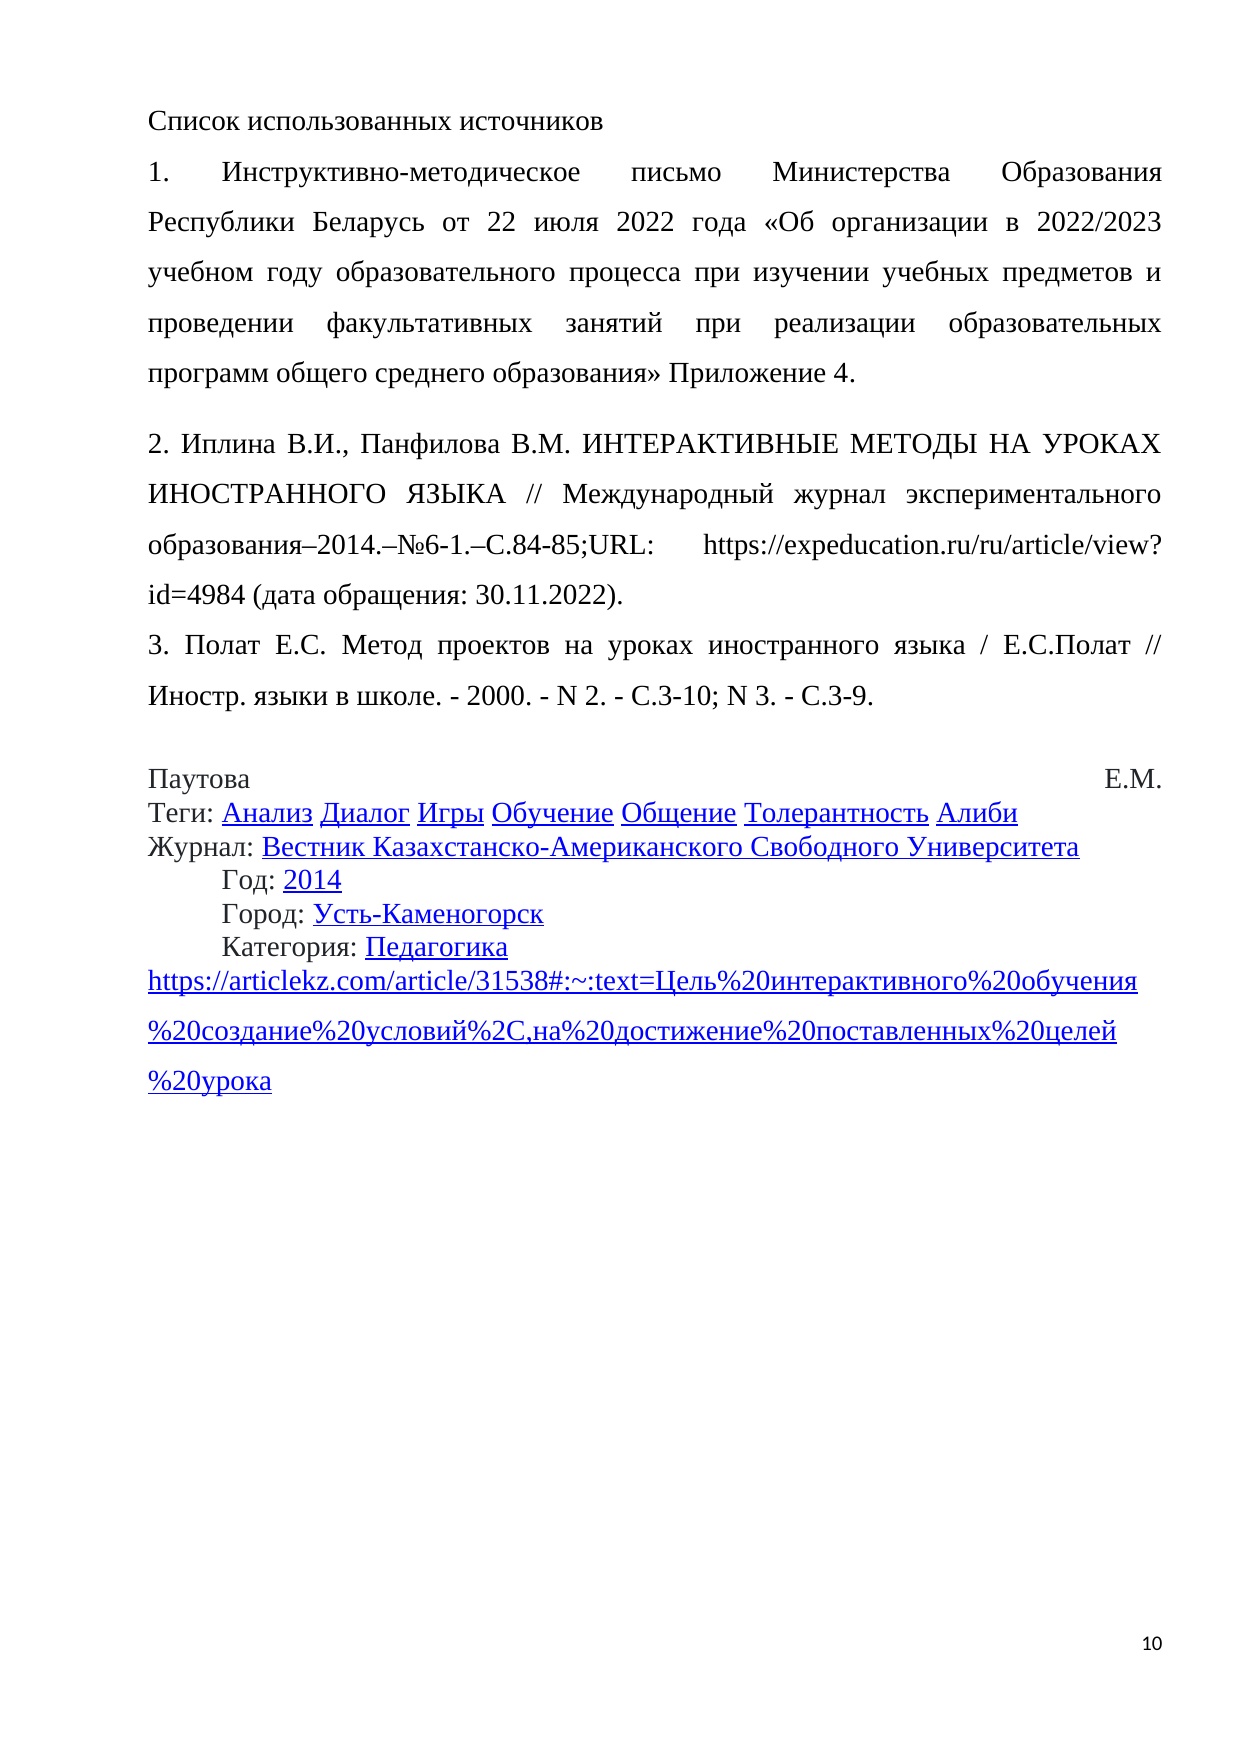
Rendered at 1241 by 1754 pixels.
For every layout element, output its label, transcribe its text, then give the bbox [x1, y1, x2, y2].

text Категория: Педагогика [221, 929, 1162, 963]
list Инструктивно-методическое письмо Министерства Образования Республики Беларусь от 22 июля 2022 года «Об организации в 2022/2023 учебном году образовательного процесса при изучении учебных предметов и проведении факультативных занятий при реализации образовательных программ общего среднего образования» Приложение 4. [148, 154, 1162, 388]
text https://articlekz.com/article/31538#:~:text=Цель%20интерактивного%20обучения%20создание%20условий%2C,на%20достижение%20поставленных%20целей%20урока [148, 963, 1162, 1097]
text Город: Усть-Каменогорск [221, 896, 1162, 929]
text Год: 2014 [221, 862, 1162, 896]
text Паутова Е.М. Теги: Анализ Диалог Игры Обучение Общение Толерантность Алиби Журнал: Вестник Казахстанско-Американского Свободного Университета [148, 762, 1162, 862]
text Список использованных источников [148, 103, 1162, 137]
text 3. Полат Е.С. Метод проектов на уроках иностранного языка / Е.С.Полат // Иностр. языки в школе. - 2000. - N 2. - С.3-10; N 3. - С.3-9. [148, 627, 1162, 711]
text 2. Иплина В.И., Панфилова В.М. ИНТЕРАКТИВНЫЕ МЕТОДЫ НА УРОКАХ ИНОСТРАННОГО ЯЗЫКА // Международный журнал экспериментального образования–2014.–№6-1.–С.84-85;URL: https://expeducation.ru/ru/article/view?id=4984 (дата обращения: 30.11.2022). [148, 426, 1162, 611]
